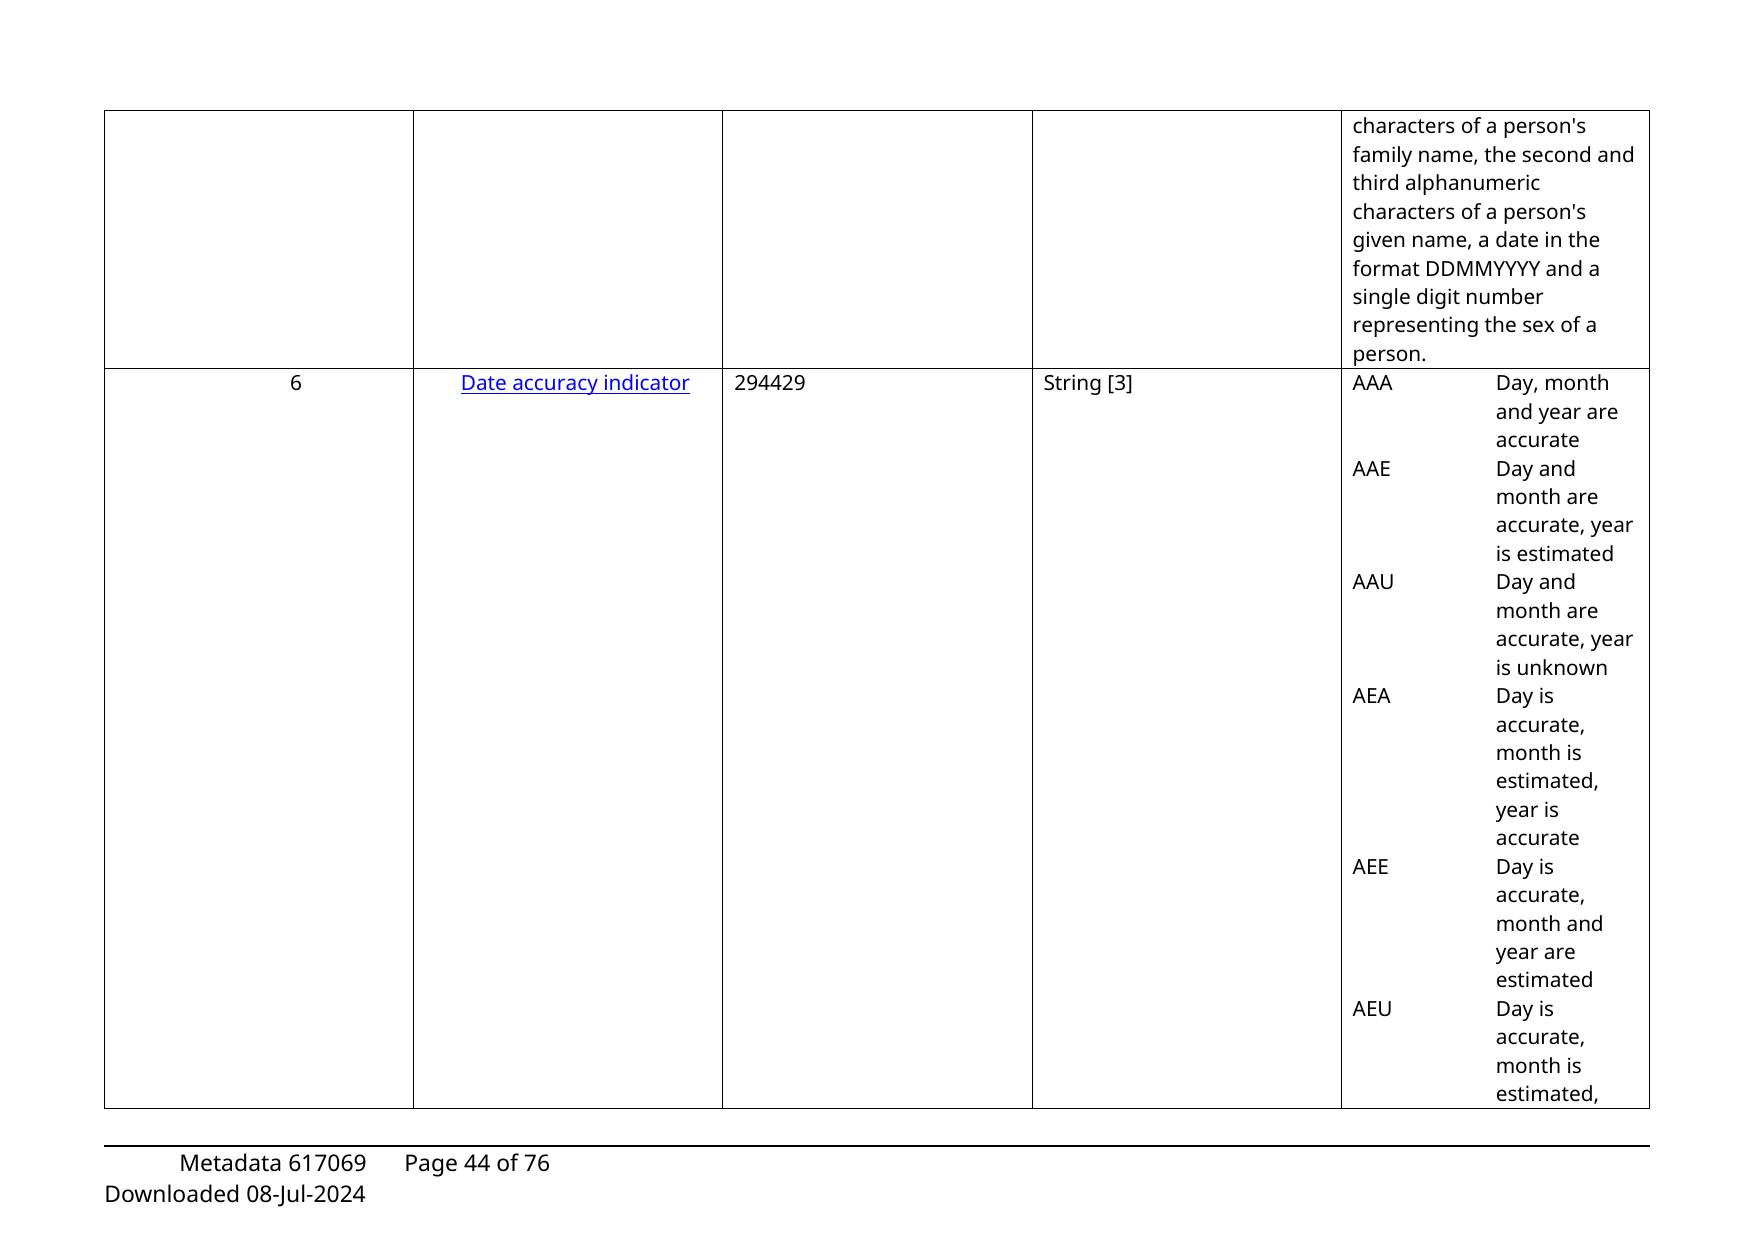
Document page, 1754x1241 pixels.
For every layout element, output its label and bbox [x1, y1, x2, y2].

table_header [723, 111, 1032, 368]
table_header [414, 111, 722, 368]
table_header [105, 111, 413, 368]
table_header [1342, 369, 1649, 1108]
table_header [1033, 369, 1341, 1108]
table_header [414, 369, 722, 1108]
table_header [1342, 111, 1649, 368]
table_header [105, 369, 413, 1108]
table_header [1033, 111, 1341, 368]
table_header [723, 369, 1032, 1108]
